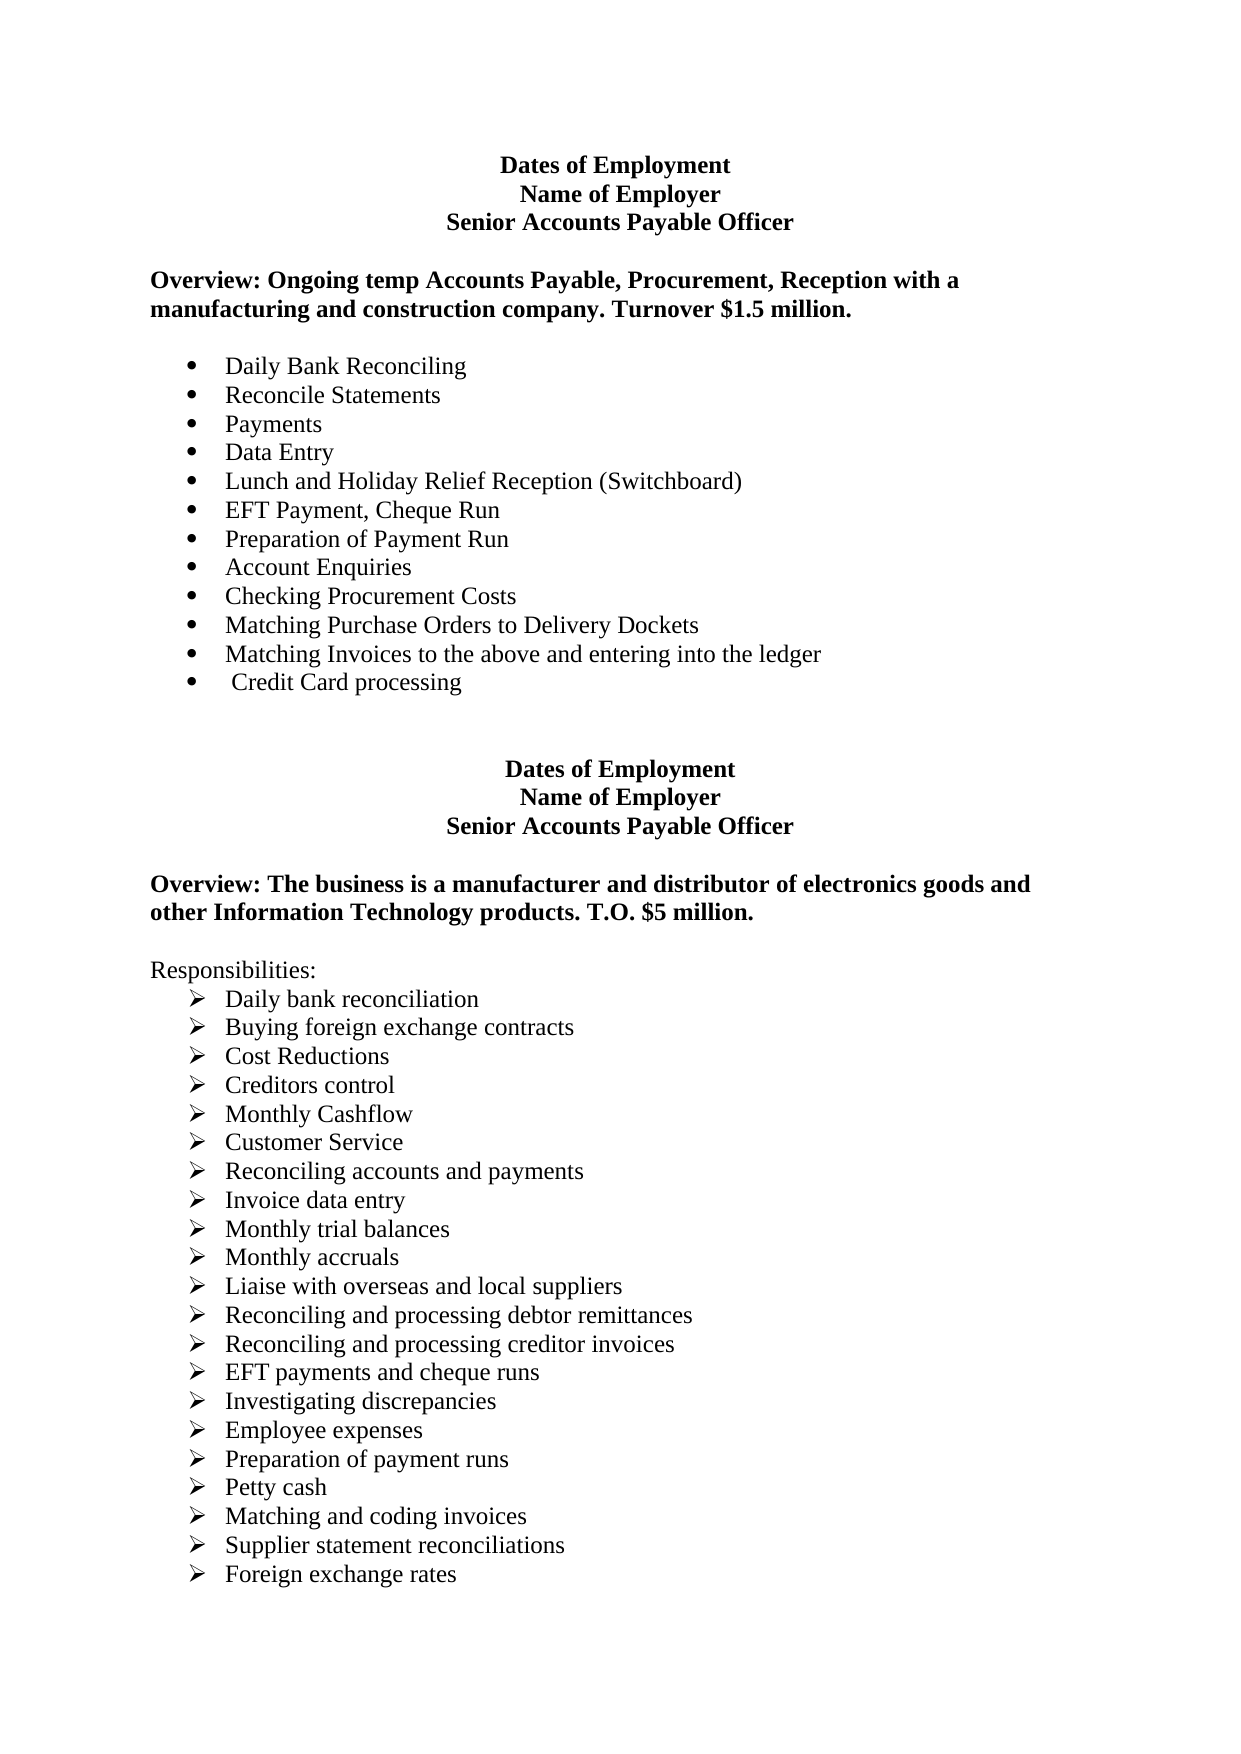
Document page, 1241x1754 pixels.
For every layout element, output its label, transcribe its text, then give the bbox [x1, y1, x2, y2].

list Preparation of Payment Run [187, 524, 1090, 552]
list Buying foreign exchange contracts [187, 1012, 1090, 1041]
list Matching Purchase Orders to Delivery Dockets [187, 610, 1090, 639]
list Daily bank reconciliation [187, 984, 1090, 1012]
list Supplier statement reconciliations [187, 1530, 1090, 1559]
list Lunch and Holiday Relief Reception (Switchboard) [187, 466, 1090, 495]
text Name of Employer [150, 179, 1090, 207]
text Dates of Employment [150, 754, 1090, 782]
list Matching Invoices to the above and entering into the ledger [187, 639, 1090, 667]
list Creditors control [187, 1070, 1090, 1099]
text Name of Employer [150, 782, 1090, 811]
list Reconciling and processing debtor remittances [187, 1300, 1090, 1329]
list Invoice data entry [187, 1185, 1090, 1214]
list Monthly accruals [187, 1242, 1090, 1271]
list Customer Service [187, 1127, 1090, 1156]
list EFT Payment, Cheque Run [187, 495, 1090, 524]
list Cost Reductions [187, 1041, 1090, 1070]
text Senior Accounts Payable Officer [150, 207, 1090, 236]
list Reconciling and processing creditor invoices [187, 1329, 1090, 1357]
text Senior Accounts Payable Officer [150, 811, 1090, 840]
list Account Enquiries [187, 552, 1090, 581]
list Monthly Cashflow [187, 1099, 1090, 1127]
text Overview: The business is a manufacturer and distributor of electronics goods and other Information Technology products. T.O. $5 million. [150, 869, 1090, 926]
list Matching and coding invoices [187, 1501, 1090, 1530]
list Investigating discrepancies [187, 1386, 1090, 1415]
list Daily Bank Reconciling [187, 351, 1090, 380]
text Responsibilities: [150, 955, 1090, 984]
list Preparation of payment runs [187, 1444, 1090, 1472]
list Reconciling accounts and payments [187, 1156, 1090, 1185]
list Reconcile Statements [187, 380, 1090, 409]
list EFT payments and cheque runs [187, 1357, 1090, 1386]
list Payments [187, 409, 1090, 437]
list Foreign exchange rates [187, 1559, 1090, 1587]
list Credit Card processing [187, 667, 1090, 696]
list Checking Procurement Costs [187, 581, 1090, 610]
text Dates of Employment [194, 150, 1090, 179]
list Petty cash [187, 1472, 1090, 1501]
list Monthly trial balances [187, 1214, 1090, 1242]
list Employee expenses [187, 1415, 1090, 1444]
text Overview: Ongoing temp Accounts Payable, Procurement, Reception with a manufacturing and construction company. Turnover $1.5 million. [150, 265, 1090, 322]
list Data Entry [187, 437, 1090, 466]
list Liaise with overseas and local suppliers [187, 1271, 1090, 1300]
